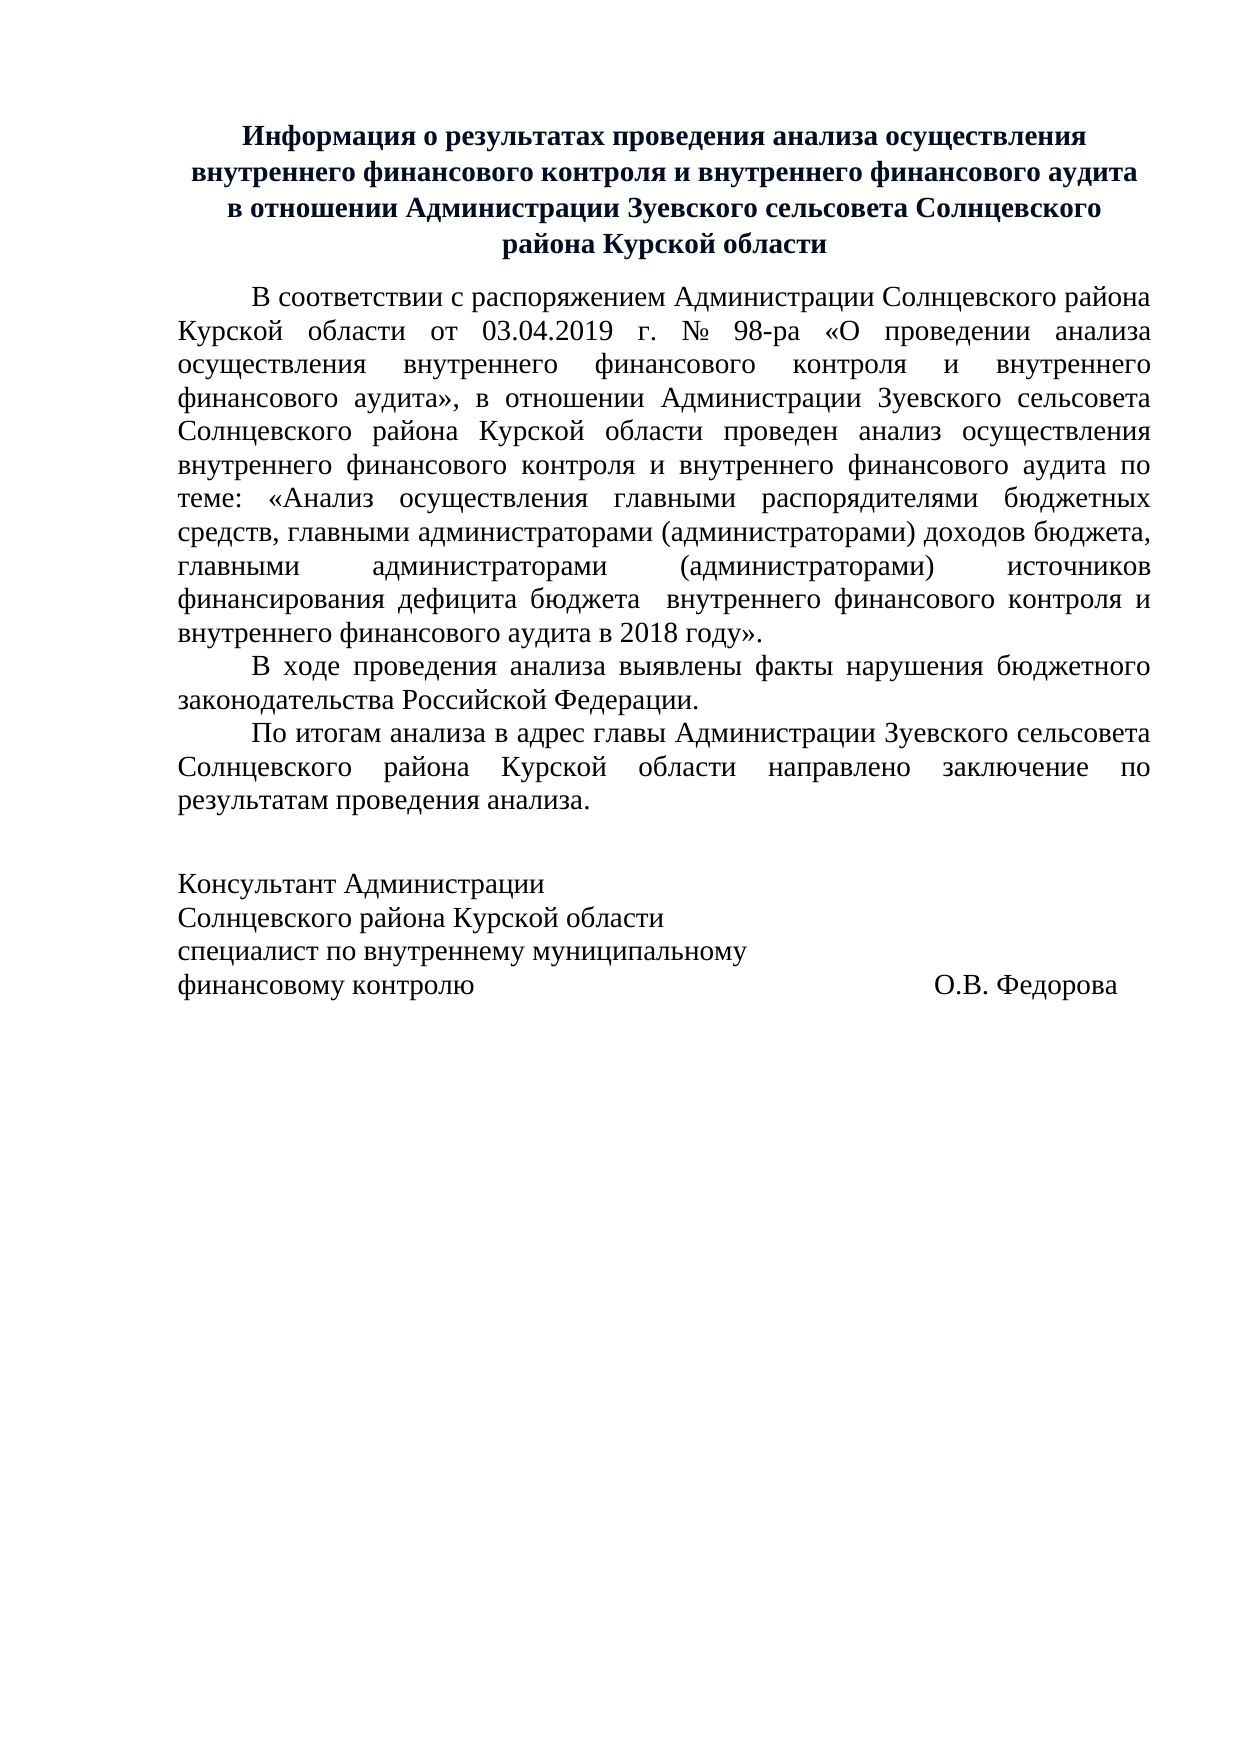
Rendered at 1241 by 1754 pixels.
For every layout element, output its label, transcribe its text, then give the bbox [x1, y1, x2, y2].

text Консультант Администрации [177, 866, 1152, 900]
text Солнцевского района Курской области [177, 900, 1152, 933]
text Информация о результатах проведения анализа осуществления внутреннего финансового контроля и внутреннего финансового аудита в отношении Администрации Зуевского сельсовета Солнцевского района Курской области [177, 118, 1152, 260]
text специалист по внутреннему муниципальному [177, 933, 1152, 967]
text финансовому контролю О.В. Федорова [177, 967, 1152, 1000]
text В ходе проведения анализа выявлены факты нарушения бюджетного законодательства Российской Федерации. [177, 648, 1152, 715]
text В соответствии с распоряжением Администрации Солнцевского района Курской области от 03.04.2019 г. № 98-ра «О проведении анализа осуществления внутреннего финансового контроля и внутреннего финансового аудита», в отношении Администрации Зуевского сельсовета Солнцевского района Курской области проведен анализ осуществления внутреннего финансового контроля и внутреннего финансового аудита по теме: «Анализ осуществления главными распорядителями бюджетных средств, главными администраторами (администраторами) доходов бюджета, главными администраторами (администраторами) источников финансирования дефицита бюджета внутреннего финансового контроля и внутреннего финансового аудита в 2018 году». [177, 279, 1152, 648]
text По итогам анализа в адрес главы Администрации Зуевского сельсовета Солнцевского района Курской области направлено заключение по результатам проведения анализа. [177, 715, 1152, 816]
